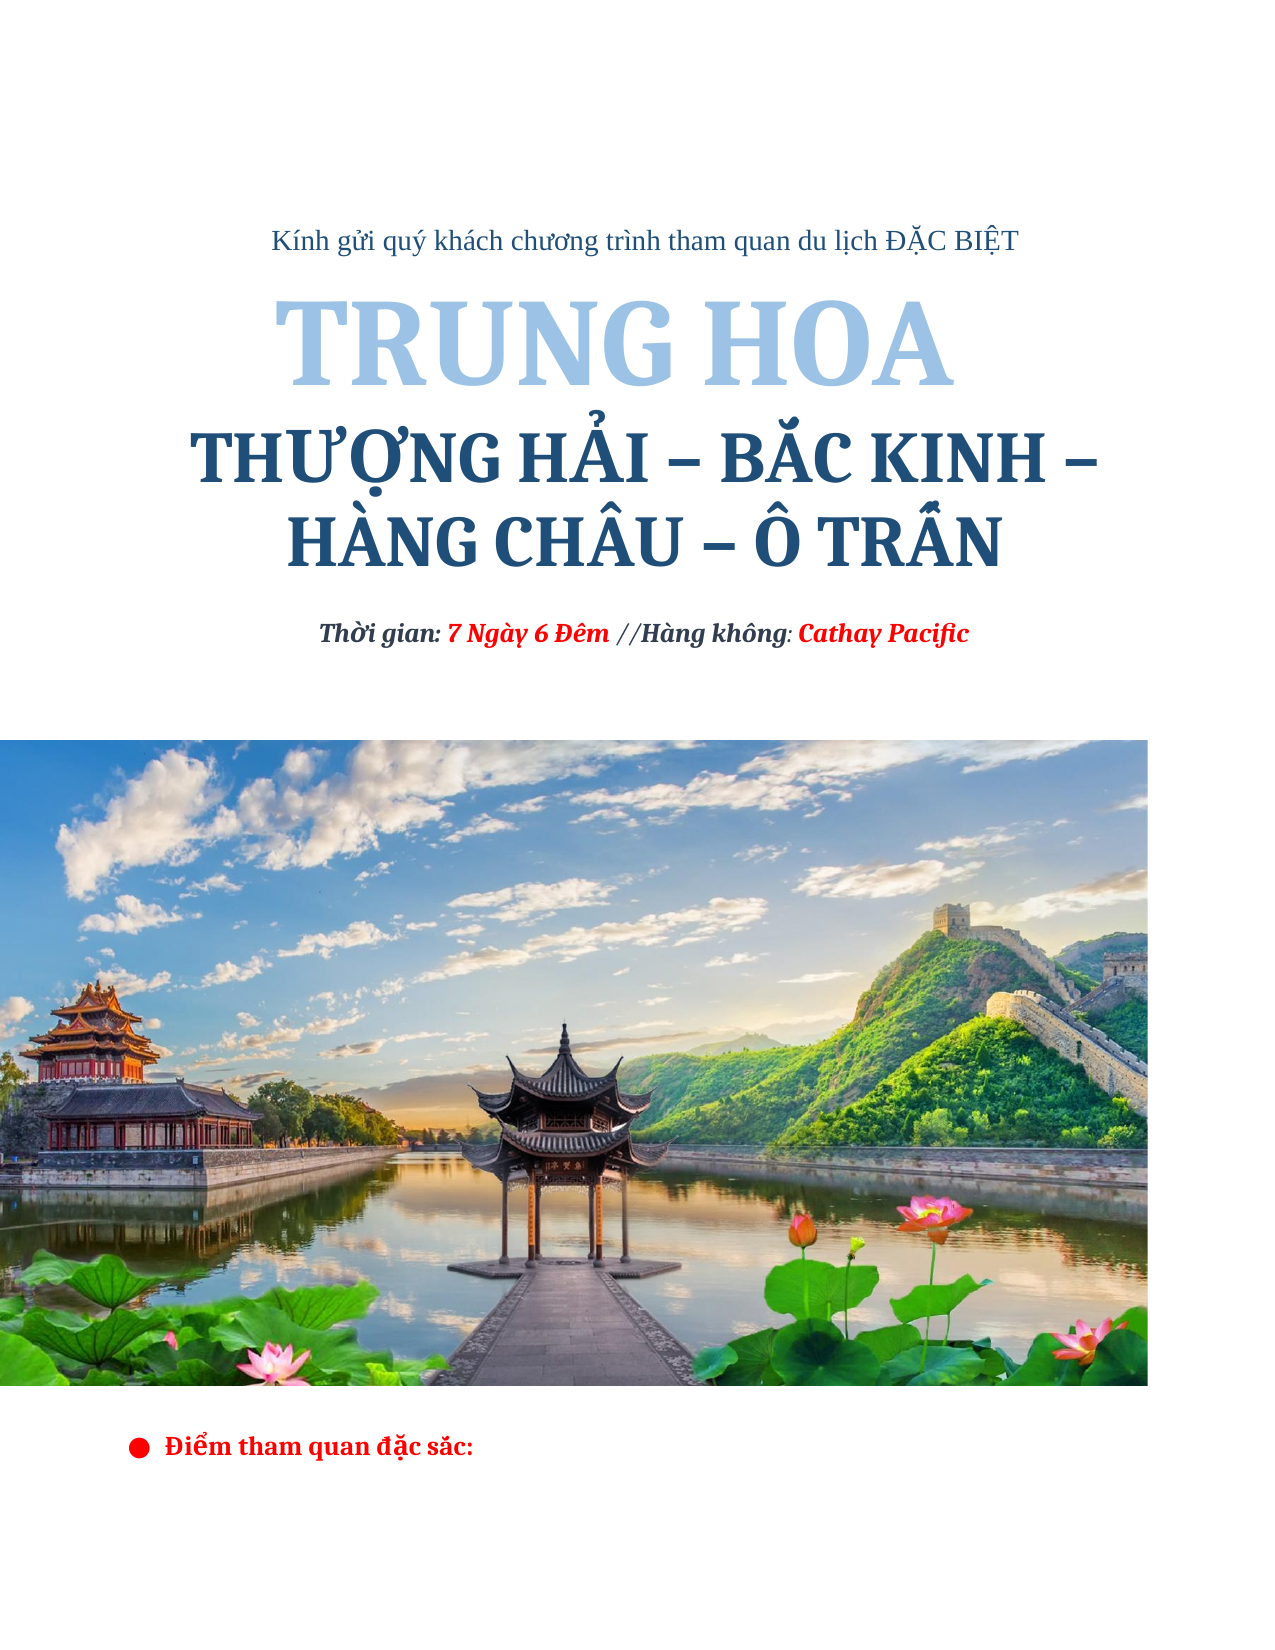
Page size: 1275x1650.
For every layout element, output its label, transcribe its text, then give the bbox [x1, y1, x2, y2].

text THƯỢNG HẢI – BẮC KINH – HÀNG CHÂU – Ô TRẤN [90, 417, 1200, 585]
text Thời gian: 7 Ngày 6 Đêm //Hàng không: Cathay Pacific [90, 585, 1200, 649]
picture [0, 740, 1148, 1386]
text Kính gửi quý khách chương trình tham quan du lịch ĐẶC BIỆT [90, 223, 1200, 257]
text TRUNG HOA [90, 273, 1200, 417]
